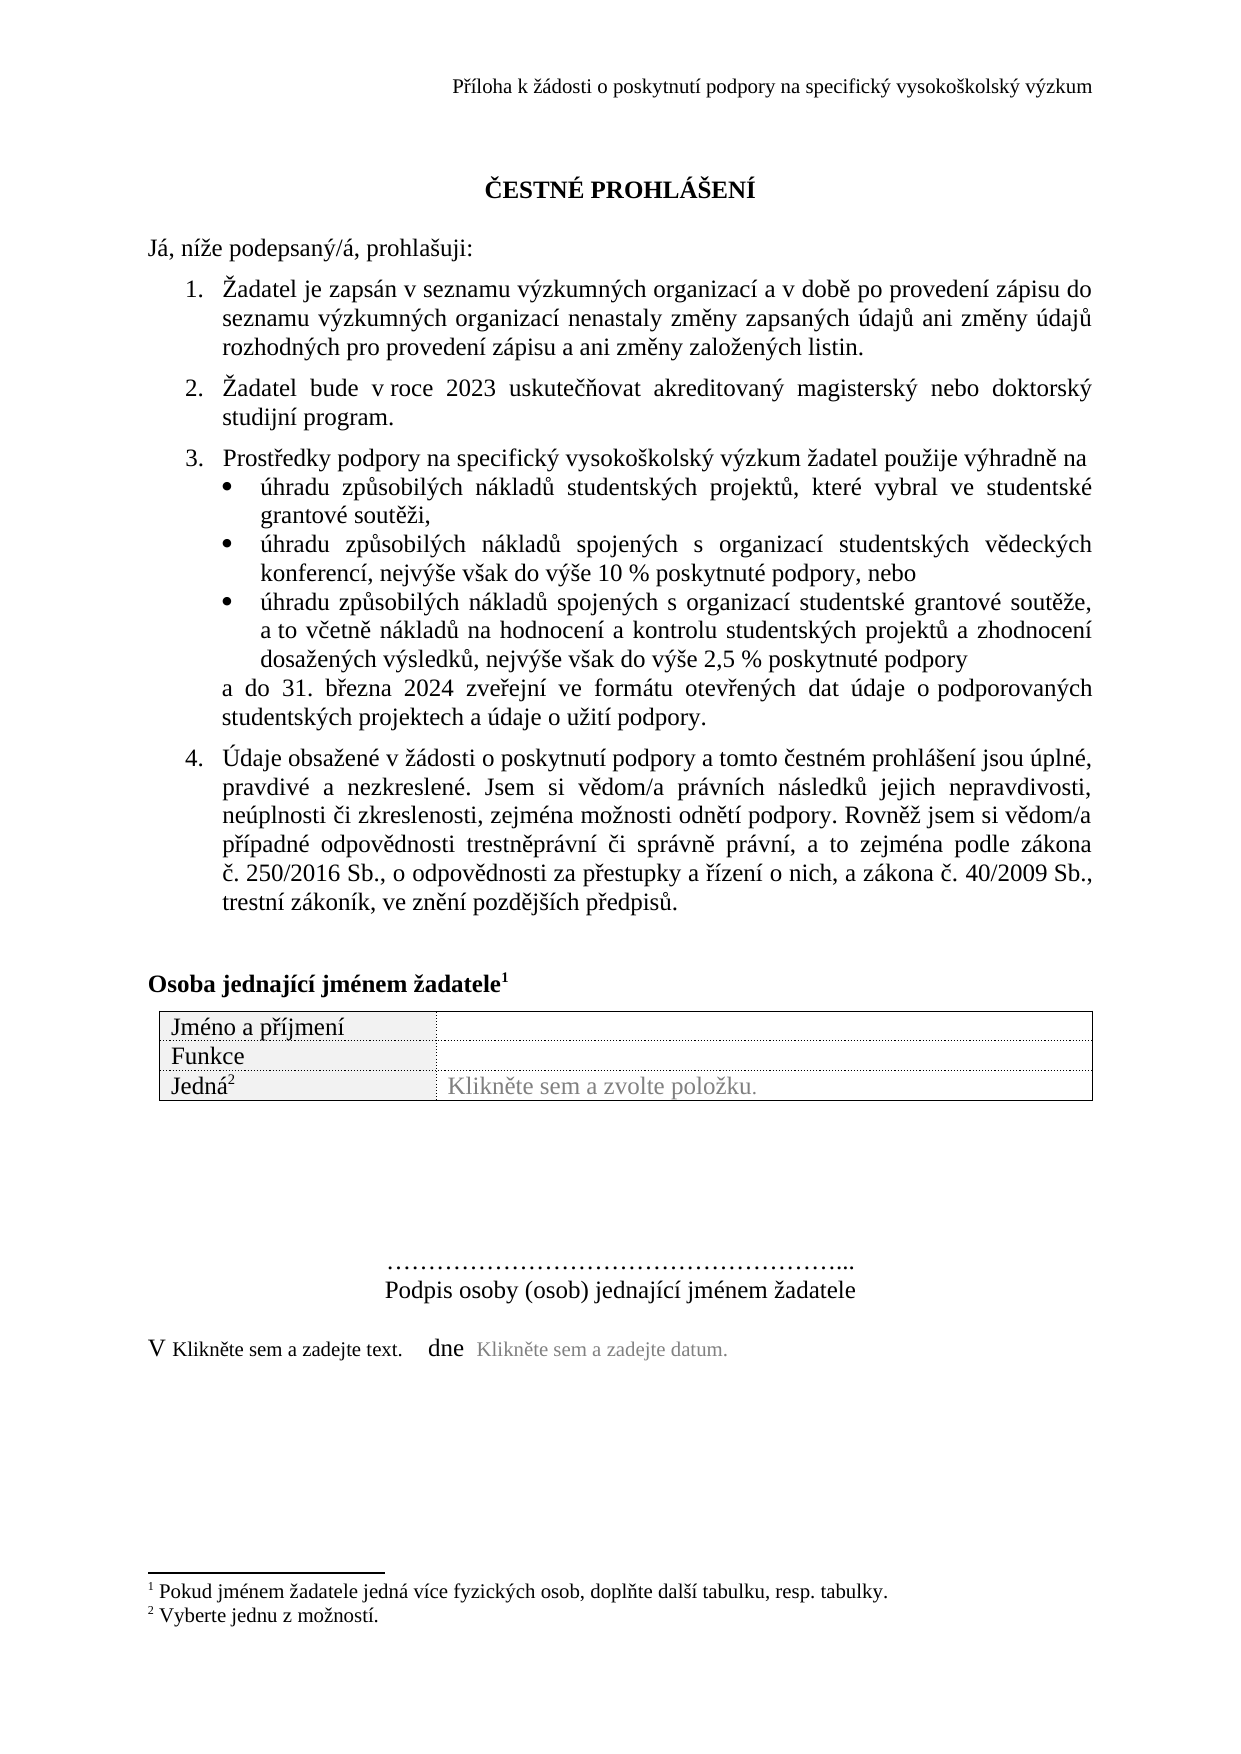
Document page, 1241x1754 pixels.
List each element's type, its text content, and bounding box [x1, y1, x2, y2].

list Údaje obsažené v žádosti o poskytnutí podpory a tomto čestném prohlášení jsou úplné, pravdivé a nezkreslené. Jsem si vědom/a právních následků jejich nepravdivosti, neúplnosti či zkreslenosti, zejména možnosti odnětí podpory. Rovněž jsem si vědom/a případné odpovědnosti trestněprávní či správně právní, a to zejména podle zákona č. 250/2016 Sb., o odpovědnosti za přestupky a řízení o nich, a zákona č. 40/2009 Sb., trestní zákoník, ve znění pozdějších předpisů. [185, 743, 1092, 916]
text a do 31. března 2024 zveřejní ve formátu otevřených dat údaje o podporovaných studentských projektech a údaje o užití podpory. [222, 673, 1092, 731]
table_cell [436, 1070, 1092, 1100]
text V dne [148, 1333, 1092, 1361]
text Podpis osoby (osob) jednající jménem žadatele [148, 1275, 1092, 1303]
text ČESTNÉ PROHLÁŠENÍ [148, 176, 1092, 204]
list Žadatel bude v roce 2023 uskutečňovat akreditovaný magisterský nebo doktorský studijní program. [185, 373, 1092, 431]
table_header Jméno a příjmení [160, 1012, 436, 1040]
table_cell Jedná [160, 1070, 436, 1100]
list Prostředky podpory na specifický vysokoškolský výzkum žadatel použije výhradně na [185, 443, 1092, 472]
text Osoba jednající jménem žadatele [148, 969, 1092, 998]
text ………………………………………………... [148, 1246, 1092, 1275]
list úhradu způsobilých nákladů spojených s organizací studentské grantové soutěže, a to včetně nákladů na hodnocení a kontrolu studentských projektů a zhodnocení dosažených výsledků, nejvýše však do výše 2,5 % poskytnuté podpory [223, 587, 1092, 673]
table_cell Funkce [160, 1040, 436, 1070]
list Žadatel je zapsán v seznamu výzkumných organizací a v době po provedení zápisu do seznamu výzkumných organizací nenastaly změny zapsaných údajů ani změny údajů rozhodných pro provedení zápisu a ani změny založených listin. [185, 274, 1092, 361]
table_header [436, 1012, 1092, 1040]
text Já, níže podepsaný/á, prohlašuji: [148, 233, 1092, 262]
table_cell [436, 1040, 1092, 1070]
list úhradu způsobilých nákladů studentských projektů, které vybral ve studentské grantové soutěži, [223, 472, 1092, 529]
list úhradu způsobilých nákladů spojených s organizací studentských vědeckých konferencí, nejvýše však do výše 10 % poskytnuté podpory, nebo [223, 529, 1092, 587]
